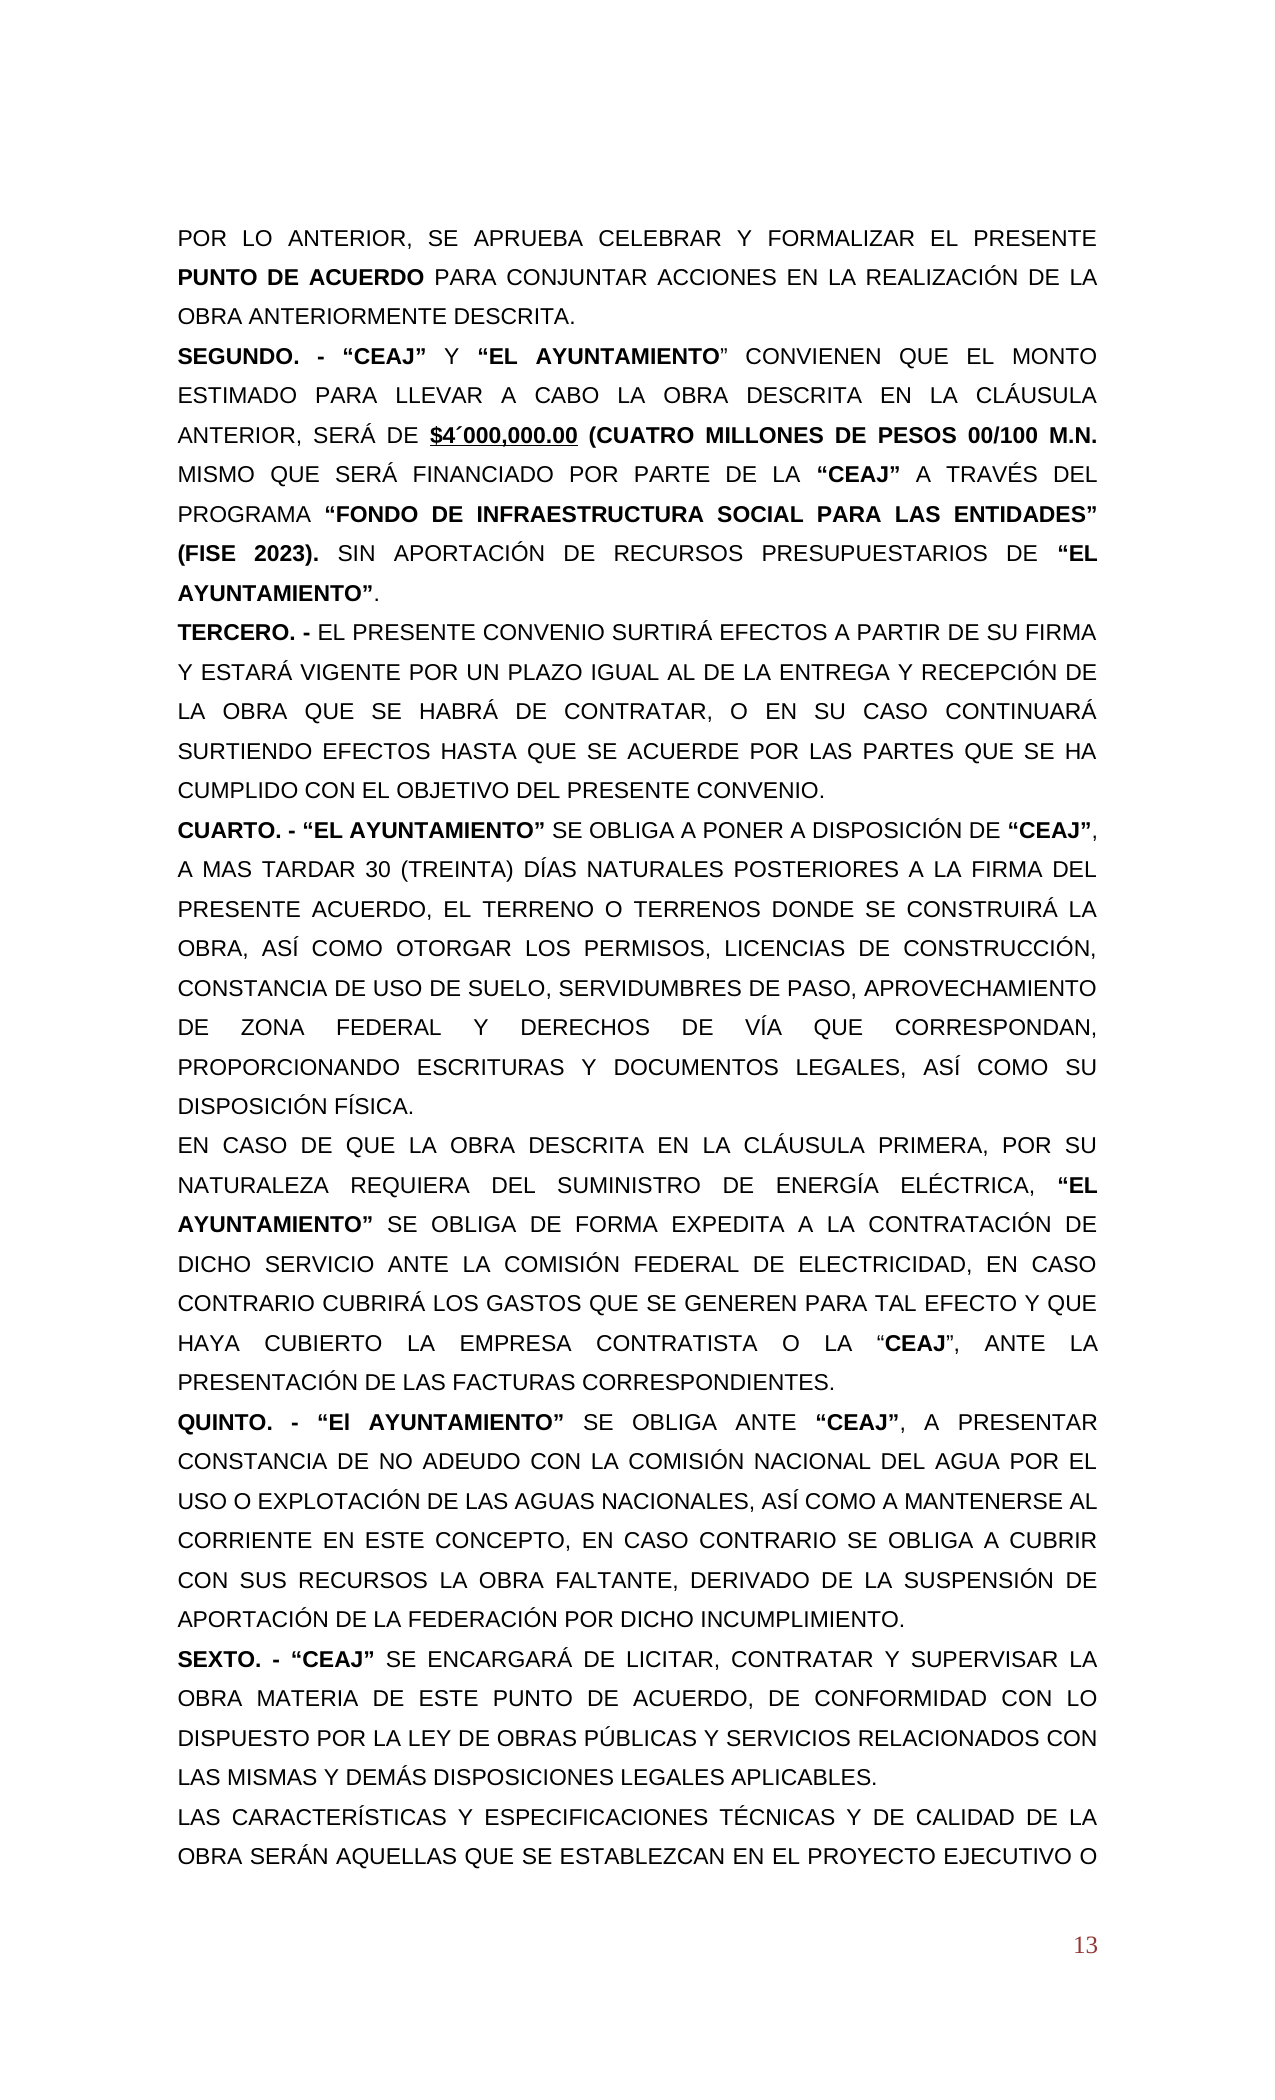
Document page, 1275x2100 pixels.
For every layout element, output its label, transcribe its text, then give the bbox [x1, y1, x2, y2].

text POR LO ANTERIOR, SE APRUEBA CELEBRAR Y FORMALIZAR EL PRESENTE PUNTO DE ACUERDO PARA CONJUNTAR ACCIONES EN LA REALIZACIÓN DE LA OBRA ANTERIORMENTE DESCRITA. [177, 224, 1098, 330]
text SEXTO. - “CEAJ” SE ENCARGARÁ DE LICITAR, CONTRATAR Y SUPERVISAR LA OBRA MATERIA DE ESTE PUNTO DE ACUERDO, DE CONFORMIDAD CON LO DISPUESTO POR LA LEY DE OBRAS PÚBLICAS Y SERVICIOS RELACIONADOS CON LAS MISMAS Y DEMÁS DISPOSICIONES LEGALES APLICABLES. [177, 1646, 1098, 1791]
text CUARTO. - “EL AYUNTAMIENTO” SE OBLIGA A PONER A DISPOSICIÓN DE “CEAJ”, A MAS TARDAR 30 (TREINTA) DÍAS NATURALES POSTERIORES A LA FIRMA DEL PRESENTE ACUERDO, EL TERRENO O TERRENOS DONDE SE CONSTRUIRÁ LA OBRA, ASÍ COMO OTORGAR LOS PERMISOS, LICENCIAS DE CONSTRUCCIÓN, CONSTANCIA DE USO DE SUELO, SERVIDUMBRES DE PASO, APROVECHAMIENTO DE ZONA FEDERAL Y DERECHOS DE VÍA QUE CORRESPONDAN, PROPORCIONANDO ESCRITURAS Y DOCUMENTOS LEGALES, ASÍ COMO SU DISPOSICIÓN FÍSICA. [177, 817, 1098, 1119]
text EN CASO DE QUE LA OBRA DESCRITA EN LA CLÁUSULA PRIMERA, POR SU NATURALEZA REQUIERA DEL SUMINISTRO DE ENERGÍA ELÉCTRICA, “EL AYUNTAMIENTO” SE OBLIGA DE FORMA EXPEDITA A LA CONTRATACIÓN DE DICHO SERVICIO ANTE LA COMISIÓN FEDERAL DE ELECTRICIDAD, EN CASO CONTRARIO CUBRIRÁ LOS GASTOS QUE SE GENEREN PARA TAL EFECTO Y QUE HAYA CUBIERTO LA EMPRESA CONTRATISTA O LA “CEAJ”, ANTE LA PRESENTACIÓN DE LAS FACTURAS CORRESPONDIENTES. [177, 1132, 1098, 1396]
text SEGUNDO. - “CEAJ” Y “EL AYUNTAMIENTO” CONVIENEN QUE EL MONTO ESTIMADO PARA LLEVAR A CABO LA OBRA DESCRITA EN LA CLÁUSULA ANTERIOR, SERÁ DE $4´000,000.00 (CUATRO MILLONES DE PESOS 00/100 M.N. MISMO QUE SERÁ FINANCIADO POR PARTE DE LA “CEAJ” A TRAVÉS DEL PROGRAMA “FONDO DE INFRAESTRUCTURA SOCIAL PARA LAS ENTIDADES” (FISE 2023). SIN APORTACIÓN DE RECURSOS PRESUPUESTARIOS DE “EL AYUNTAMIENTO”. [177, 343, 1098, 606]
text QUINTO. - “El AYUNTAMIENTO” SE OBLIGA ANTE “CEAJ”, A PRESENTAR CONSTANCIA DE NO ADEUDO CON LA COMISIÓN NACIONAL DEL AGUA POR EL USO O EXPLOTACIÓN DE LAS AGUAS NACIONALES, ASÍ COMO A MANTENERSE AL CORRIENTE EN ESTE CONCEPTO, EN CASO CONTRARIO SE OBLIGA A CUBRIR CON SUS RECURSOS LA OBRA FALTANTE, DERIVADO DE LA SUSPENSIÓN DE APORTACIÓN DE LA FEDERACIÓN POR DICHO INCUMPLIMIENTO. [177, 1409, 1098, 1633]
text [177, 1804, 1098, 1869]
text TERCERO. - EL PRESENTE CONVENIO SURTIRÁ EFECTOS A PARTIR DE SU FIRMA Y ESTARÁ VIGENTE POR UN PLAZO IGUAL AL DE LA ENTREGA Y RECEPCIÓN DE LA OBRA QUE SE HABRÁ DE CONTRATAR, O EN SU CASO CONTINUARÁ SURTIENDO EFECTOS HASTA QUE SE ACUERDE POR LAS PARTES QUE SE HA CUMPLIDO CON EL OBJETIVO DEL PRESENTE CONVENIO. [177, 619, 1098, 803]
